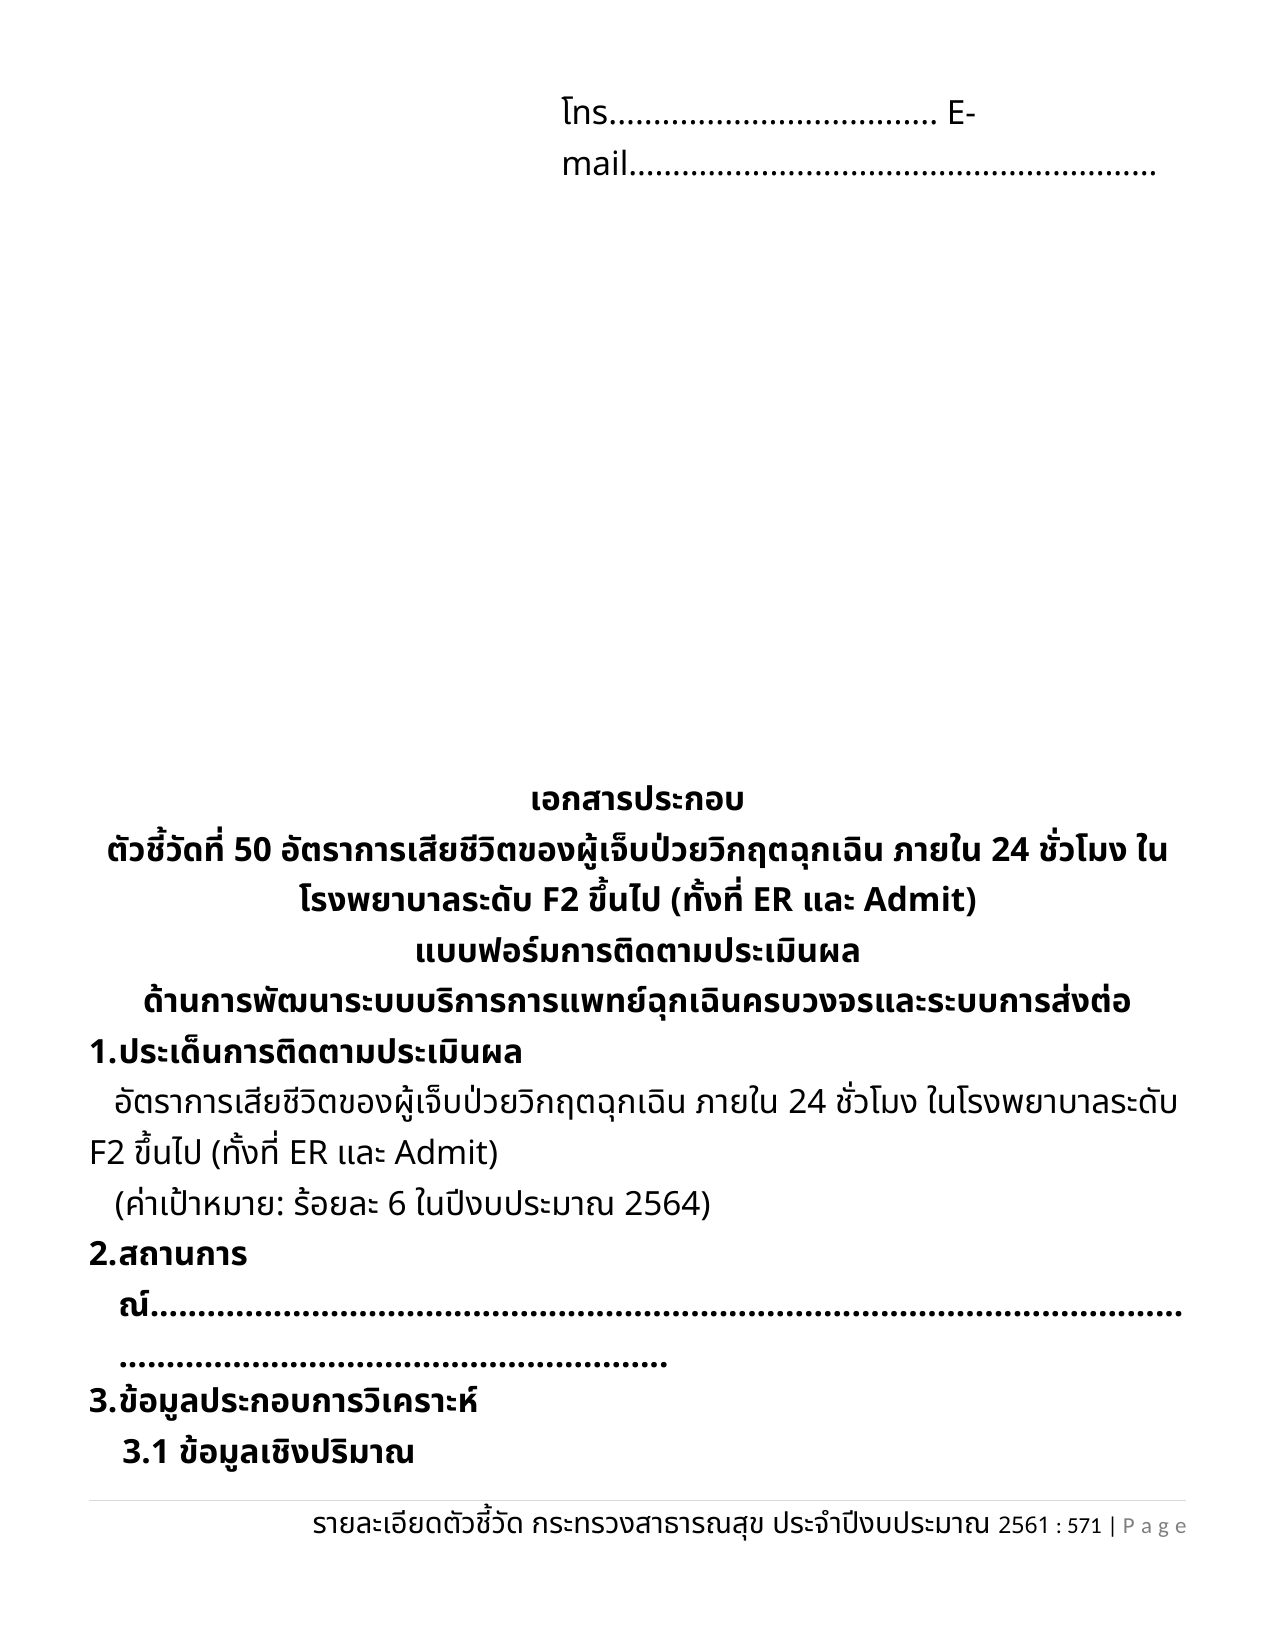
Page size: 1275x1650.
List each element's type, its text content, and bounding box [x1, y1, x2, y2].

text 3.1 ข้อมูลเชิงปริมาณ [113, 1427, 1186, 1478]
list ข้อมูลประกอบการวิเคราะห์ [89, 1377, 1186, 1427]
text โทร..................................... E-mail…………...............…………………………… [561, 89, 1186, 185]
text ตัวชี้วัดที่ 50 อัตราการเสียชีวิตของผู้เจ็บป่วยวิกฤตฉุกเฉิน ภายใน 24 ชั่วโมง ในโรงพยาบาลระดับ F2 ขึ้นไป (ทั้งที่ ER และ Admit) [89, 826, 1186, 927]
list สถานการณ์....................................................................................................................................................................... [89, 1230, 1186, 1377]
list ประเด็นการติดตามประเมินผล [89, 1028, 1186, 1078]
text เอกสารประกอบ [89, 775, 1186, 826]
text แบบฟอร์มการติดตามประเมินผล [89, 927, 1186, 977]
text ด้านการพัฒนาระบบบริการการแพทย์ฉุกเฉินครบวงจรและระบบการส่งต่อ [89, 977, 1186, 1028]
